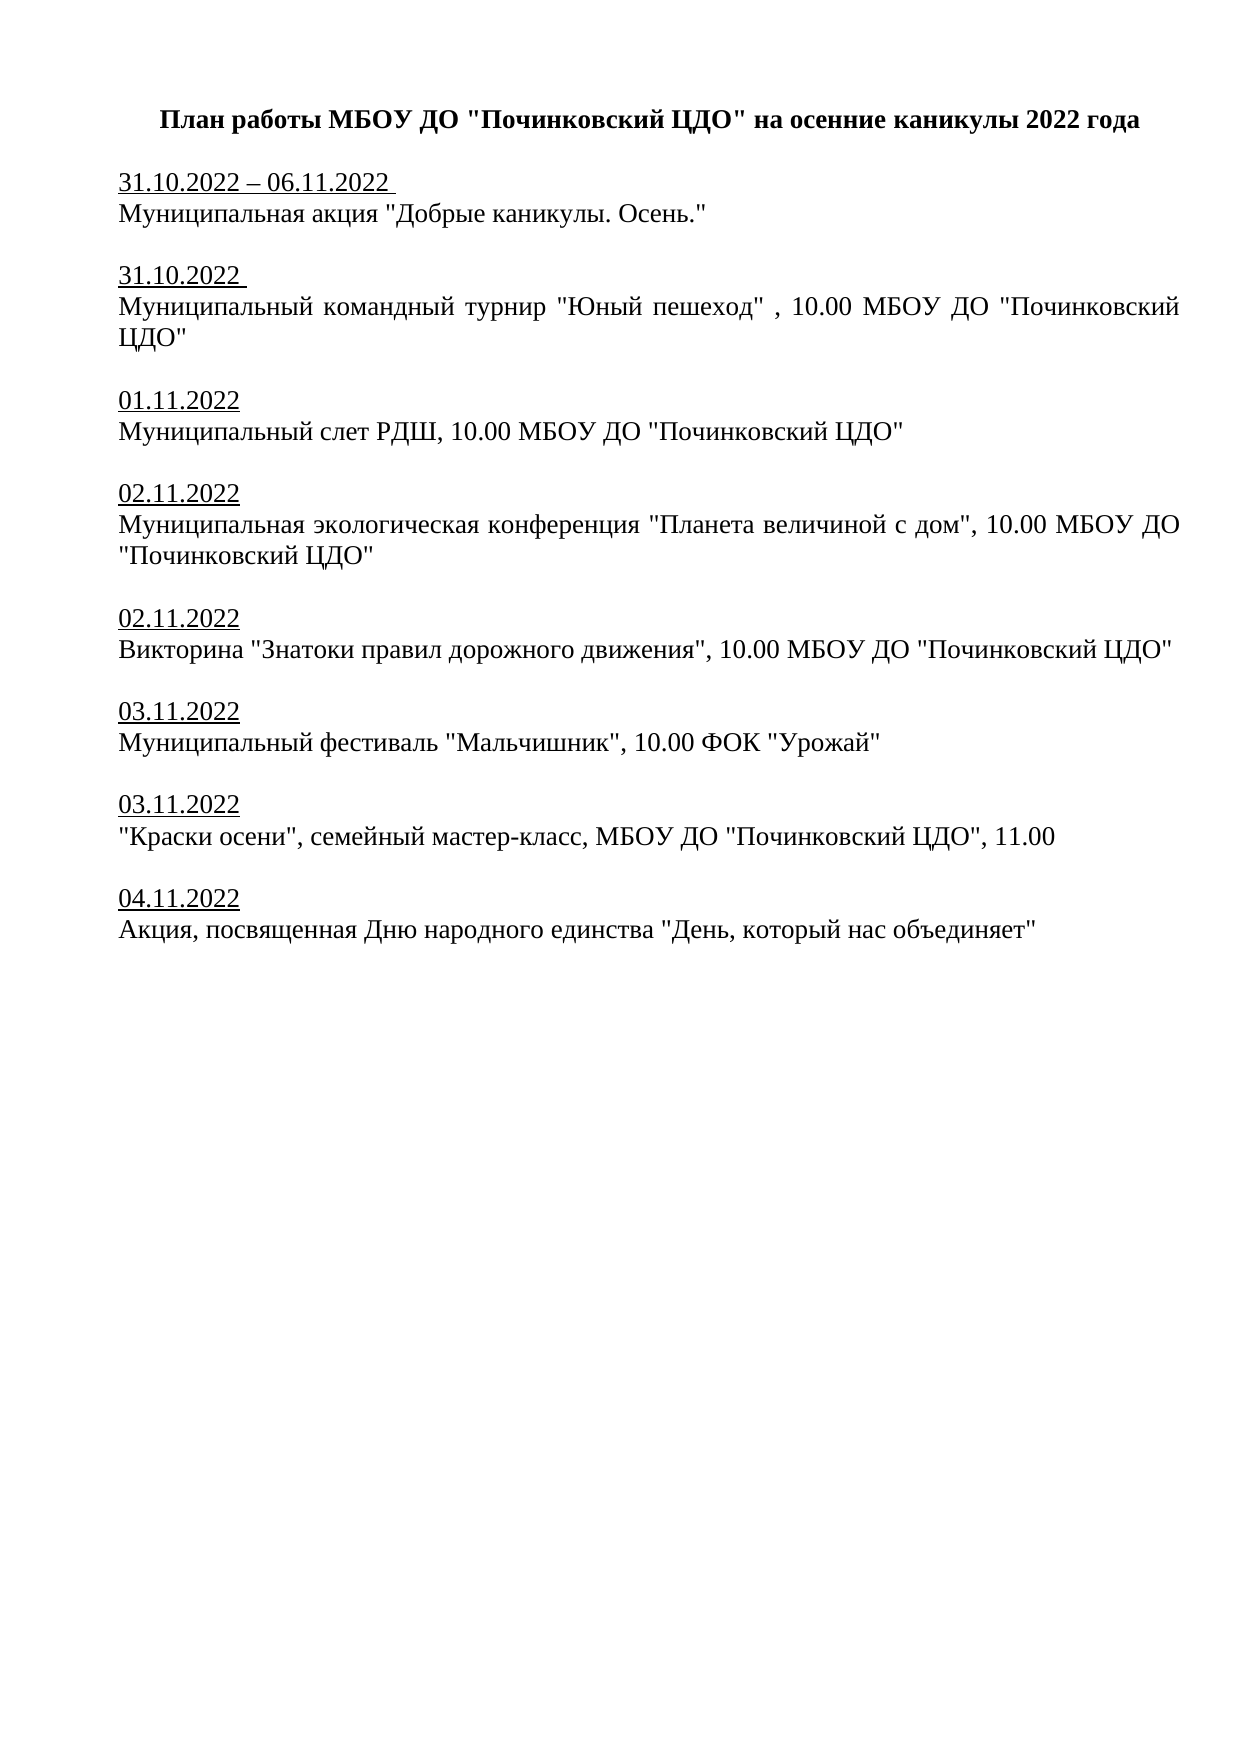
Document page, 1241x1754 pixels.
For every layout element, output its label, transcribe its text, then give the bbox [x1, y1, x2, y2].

text Акция, посвященная Дню народного единства "День, который нас объединяет" [118, 913, 1181, 944]
text План работы МБОУ ДО "Починковский ЦДО" на осенние каникулы 2022 года [118, 103, 1181, 134]
text 02.11.2022 [118, 602, 1181, 633]
text 03.11.2022 [118, 695, 1181, 726]
text 02.11.2022 [118, 477, 1181, 508]
text 03.11.2022 [118, 789, 1181, 820]
text "Краски осени", семейный мастер-класс, МБОУ ДО "Починковский ЦДО", 11.00 [118, 820, 1181, 851]
text Муниципальный фестиваль "Мальчишник", 10.00 ФОК "Урожай" [118, 726, 1181, 757]
text Муниципальная экологическая конференция "Планета величиной с дом", 10.00 МБОУ ДО "Починковский ЦДО" [118, 508, 1181, 571]
text 04.11.2022 [118, 882, 1181, 913]
text 01.11.2022 [118, 384, 1181, 415]
text Муниципальная акция "Добрые каникулы. Осень." [118, 197, 1181, 228]
text Викторина "Знатоки правил дорожного движения", 10.00 МБОУ ДО "Починковский ЦДО" [118, 633, 1181, 664]
text Муниципальный слет РДШ, 10.00 МБОУ ДО "Починковский ЦДО" [118, 415, 1181, 446]
text 31.10.2022 [118, 259, 1181, 290]
text 31.10.2022 – 06.11.2022 [118, 166, 1181, 197]
text Муниципальный командный турнир "Юный пешеход" , 10.00 МБОУ ДО "Починковский ЦДО" [118, 290, 1181, 353]
